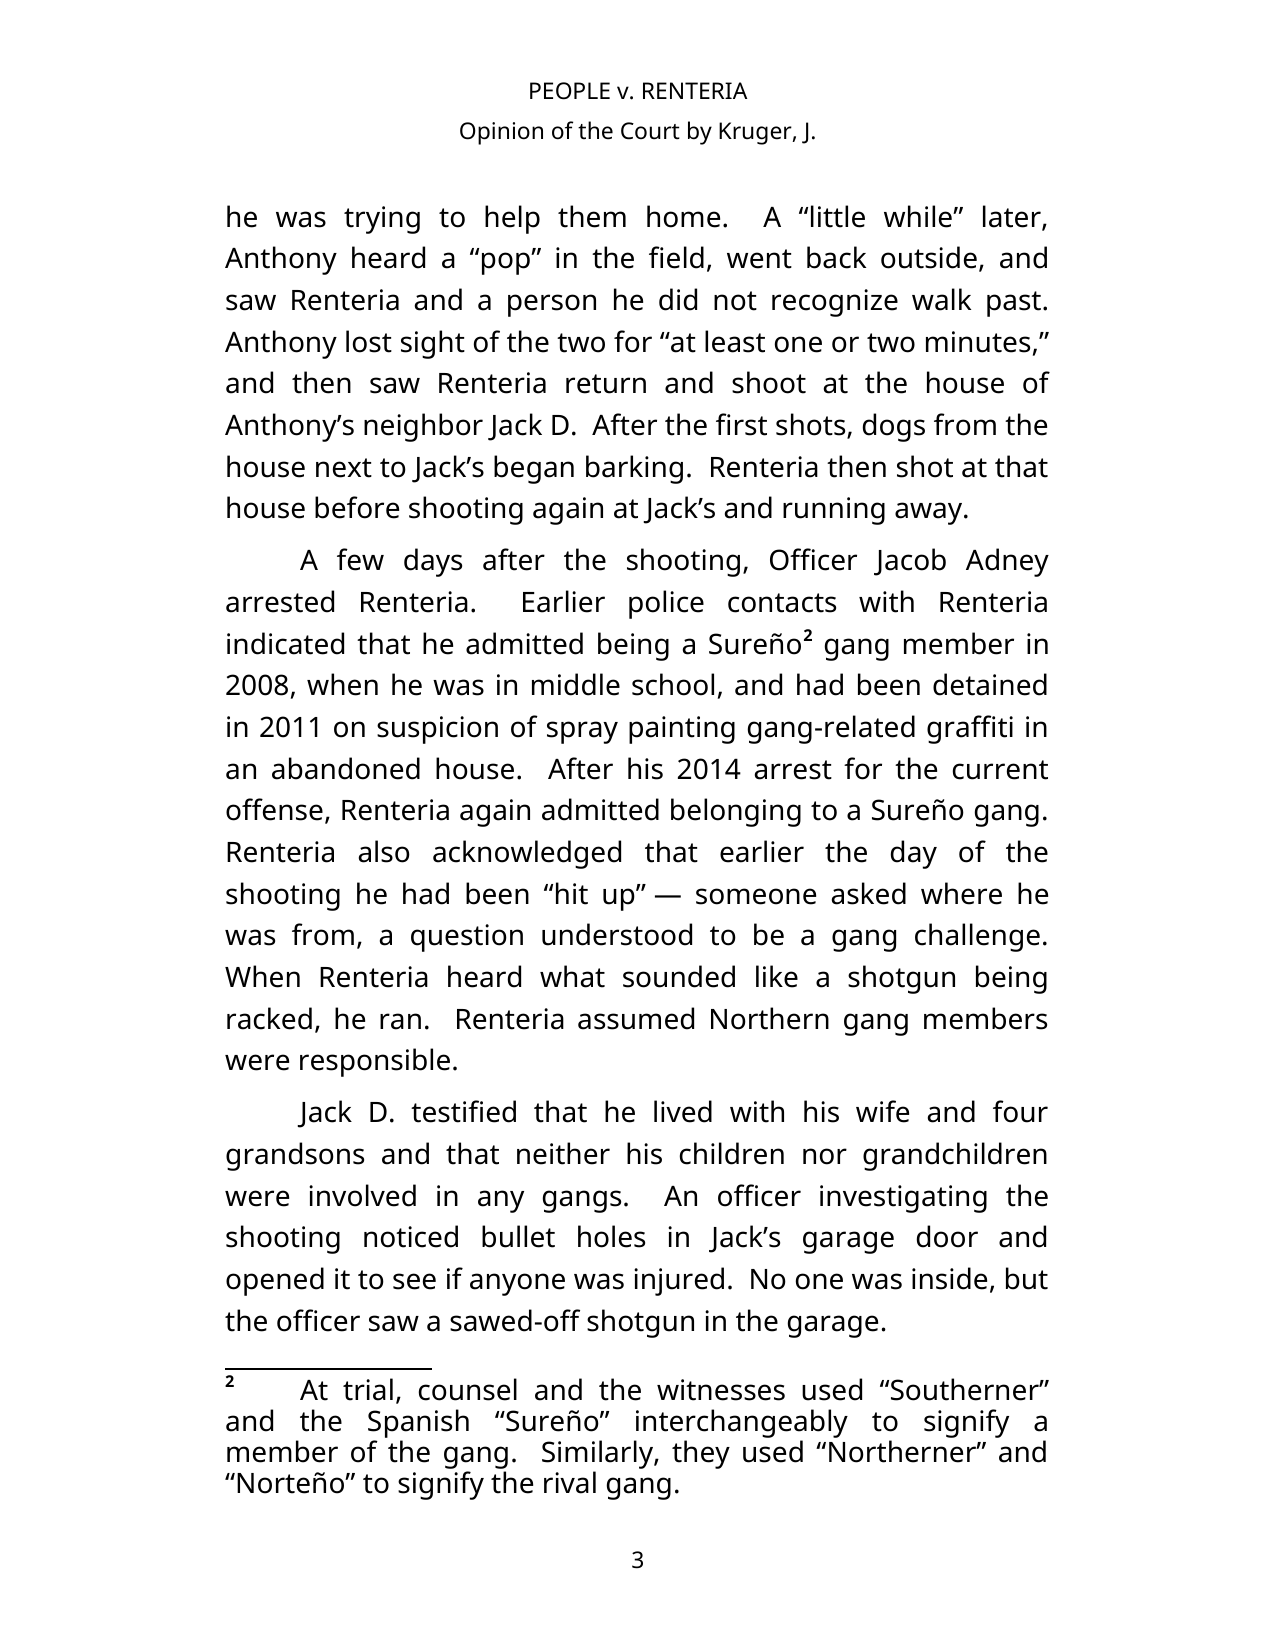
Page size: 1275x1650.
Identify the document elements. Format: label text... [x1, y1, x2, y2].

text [225, 194, 1050, 527]
text Jack D. testified that he lived with his wife and four grandsons and that neither his children nor grandchildren were involved in any gangs. An officer investigating the shooting noticed bullet holes in Jack’s garage door and opened it to see if anyone was injured. No one was inside, but the officer saw a sawed-off shotgun in the garage. [225, 1089, 1050, 1339]
text A few days after the shooting, Officer Jacob Adney arrested Renteria. Earlier police contacts with Renteria indicated that he admitted being a Sureño gang member in 2008, when he was in middle school, and had been detained in 2011 on suspicion of spray painting gang-related graffiti in an abandoned house. After his 2014 arrest for the current offense, Renteria again admitted belonging to a Sureño gang. Renteria also acknowledged that earlier the day of the shooting he had been “hit up” — someone asked where he was from, a question understood to be a gang challenge. When Renteria heard what sounded like a shotgun being racked, he ran. Renteria assumed Northern gang members were responsible. [225, 537, 1050, 1079]
